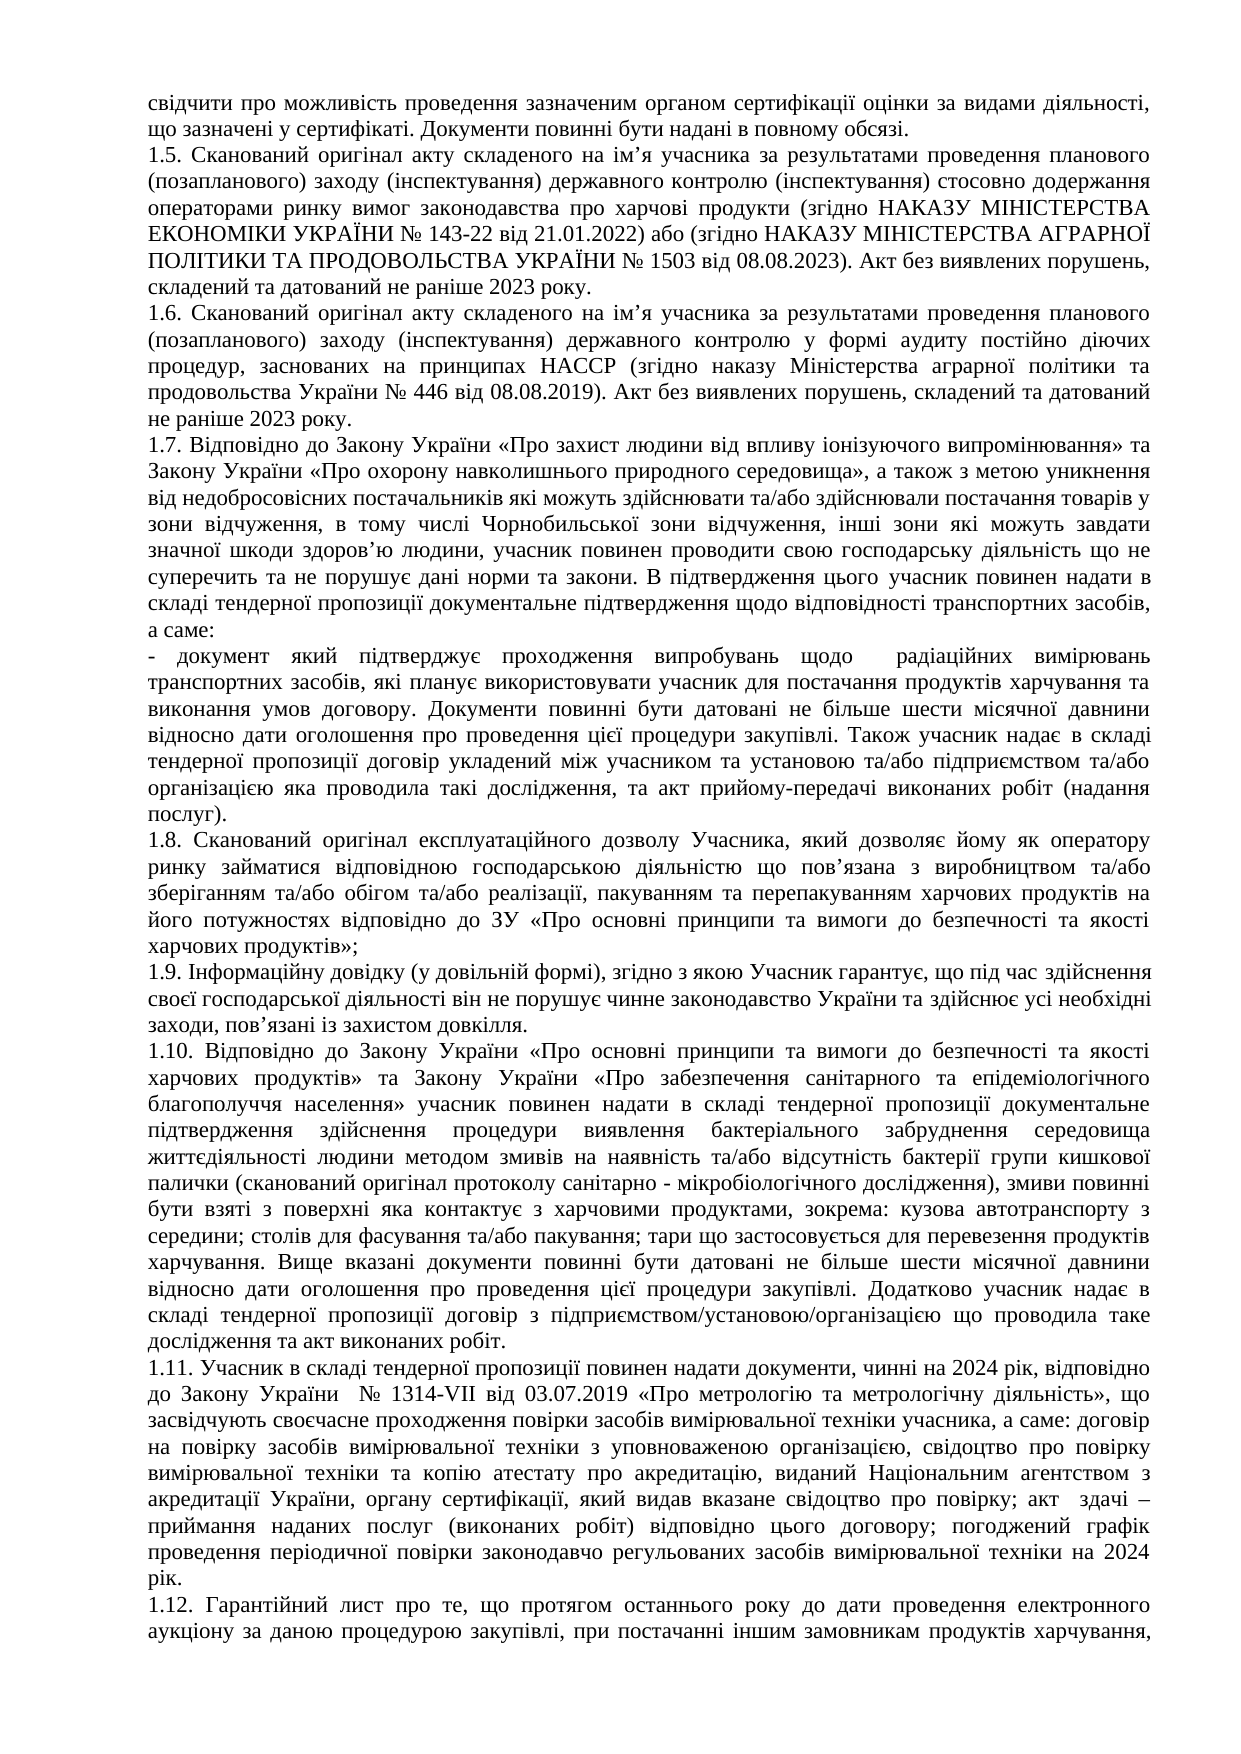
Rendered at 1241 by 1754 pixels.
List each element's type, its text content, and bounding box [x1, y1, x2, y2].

text 1.8. Сканований оригінал експлуатаційного дозволу Учасника, який дозволяє йому як оператору ринку займатися відповідною господарською діяльністю що пов’язана з виробництвом та/або зберіганням та/або обігом та/або реалізації, пакуванням та перепакуванням харчових продуктів на його потужностях відповідно до ЗУ «Про основні принципи та вимоги до безпечності та якості харчових продуктів»; [148, 827, 1152, 958]
text 1.6. Сканований оригінал акту складеного на ім’я учасника за результатами проведення планового (позапланового) заходу (інспектування) державного контролю у формі аудиту постійно діючих процедур, заснованих на принципах HACCP (згідно наказу Міністерства аграрної політики та продовольства України № 446 від 08.08.2019). Акт без виявлених порушень, складений та датований не раніше 2023 року. [148, 299, 1152, 431]
text 1.7. Відповідно до Закону України «Про захист людини від впливу іонізуючого випромінювання» та Закону України «Про охорону навколишнього природного середовища», а також з метою уникнення від недобросовісних постачальників які можуть здійснювати та/або здійснювали постачання товарів у зони відчуження, в тому числі Чорнобильської зони відчуження, інші зони які можуть завдати значної шкоди здоров’ю людини, учасник повинен проводити свою господарську діяльність що не суперечить та не порушує дані норми та закони. В підтвердження цього учасник повинен надати в складі тендерної пропозиції документальне підтвердження щодо відповідності транспортних засобів, а саме: [148, 431, 1152, 642]
text 1.10. Відповідно до Закону України «Про основні принципи та вимоги до безпечності та якості харчових продуктів» та Закону України «Про забезпечення санітарного та епідеміологічного благополуччя населення» учасник повинен надати в складі тендерної пропозиції документальне підтвердження здійснення процедури виявлення бактеріального забруднення середовища життєдіяльності людини методом змивів на наявність та/або відсутність бактерії групи кишкової палички (сканований оригінал протоколу санітарно - мікробіологічного дослідження), змиви повинні бути взяті з поверхні яка контактує з харчовими продуктами, зокрема: кузова автотранспорту з середини; столів для фасування та/або пакування; тари що застосовується для перевезення продуктів харчування. Вище вказані документи повинні бути датовані не більше шести місячної давнини відносно дати оголошення про проведення цієї процедури закупівлі. Додатково учасник надає в складі тендерної пропозиції договір з підприємством/установою/організацією що проводила таке дослідження та акт виконаних робіт. [148, 1037, 1152, 1354]
text 1.9. Інформаційну довідку (у довільній формі), згідно з якою Учасник гарантує, що під час здійснення своєї господарської діяльності він не порушує чинне законодавство України та здійснює усі необхідні заходи, пов’язані із захистом довкілля. [148, 958, 1152, 1037]
text 1.11. Учасник в складі тендерної пропозиції повинен надати документи, чинні на 2024 рік, відповідно до Закону України № 1314-VII від 03.07.2019 «Про метрологію та метрологічну діяльність», що засвідчують своєчасне проходження повірки засобів вимірювальної техніки учасника, а саме: договір на повірку засобів вимірювальної техніки з уповноваженою організацією, свідоцтво про повірку вимірювальної техніки та копію атестату про акредитацію, виданий Національним агентством з акредитації України, органу сертифікації, який видав вказане свідоцтво про повірку; акт здачі – приймання наданих послуг (виконаних робіт) відповідно цього договору; погоджений графік проведення періодичної повірки законодавчо регульованих засобів вимірювальної техніки на 2024 рік. [148, 1354, 1152, 1591]
text - документ який підтверджує проходження випробувань щодо радіаційних вимірювань транспортних засобів, які планує використовувати учасник для постачання продуктів харчування та виконання умов договору. Документи повинні бути датовані не більше шести місячної давнини відносно дати оголошення про проведення цієї процедури закупівлі. Також учасник надає в складі тендерної пропозиції договір укладений між учасником та установою та/або підприємством та/або організацією яка проводила такі дослідження, та акт прийому-передачі виконаних робіт (надання послуг). [148, 642, 1152, 826]
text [148, 88, 1152, 141]
text 1.5. Сканований оригінал акту складеного на ім’я учасника за результатами проведення планового (позапланового) заходу (інспектування) державного контролю (інспектування) стосовно додержання операторами ринку вимог законодавства про харчові продукти (згідно НАКАЗУ МІНІСТЕРСТВА ЕКОНОМІКИ УКРАЇНИ № 143-22 від 21.01.2022) або (згідно НАКАЗУ МІНІСТЕРСТВА АГРАРНОЇ ПОЛІТИКИ ТА ПРОДОВОЛЬСТВА УКРАЇНИ № 1503 від 08.08.2023). Акт без виявлених порушень, складений та датований не раніше 2023 року. [148, 141, 1152, 299]
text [148, 1591, 1152, 1643]
